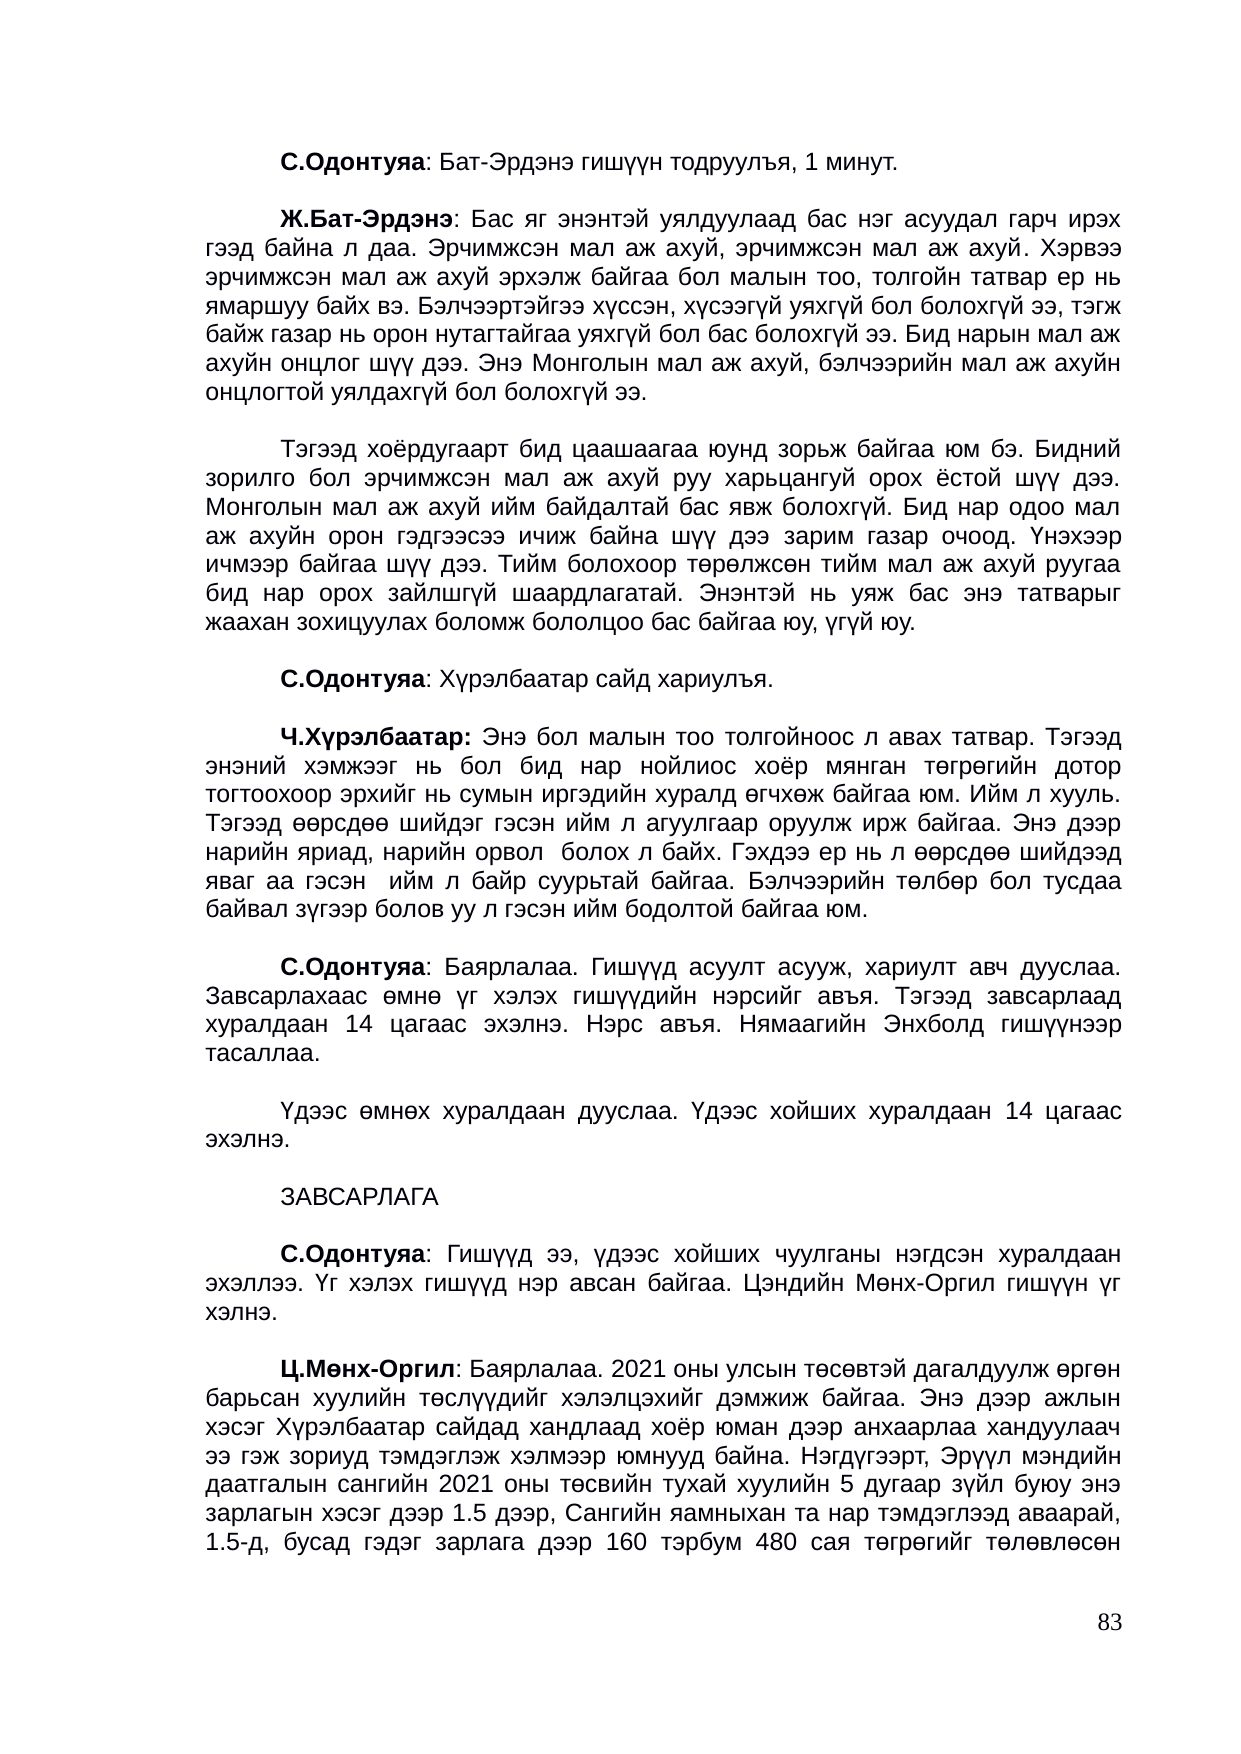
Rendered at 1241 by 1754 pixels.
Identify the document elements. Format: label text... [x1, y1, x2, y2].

text С.Одонтуяа: Хүрэлбаатар сайд хариулъя. [205, 664, 1122, 693]
text Тэгээд хоёрдугаарт бид цаашаагаа юунд зорьж байгаа юм бэ. Бидний зорилго бол эрчимжсэн мал аж ахуй руу харьцангуй орох ёстой шүү дээ. Монголын мал аж ахуй ийм байдалтай бас явж болохгүй. Бид нар одоо мал аж ахуйн орон гэдгээсээ ичиж байна шүү дээ зарим газар очоод. Үнэхээр ичмээр байгаа шүү дээ. Тийм болохоор төрөлжсөн тийм мал аж ахуй руугаа бид нар орох зайлшгүй шаардлагатай. Энэнтэй нь уяж бас энэ татварыг жаахан зохицуулах боломж бололцоо бас байгаа юу, үгүй юу. [205, 434, 1122, 636]
text С.Одонтуяа: Баярлалаа. Гишүүд асуулт асууж, хариулт авч дууслаа. Завсарлахаас өмнө үг хэлэх гишүүдийн нэрсийг авъя. Тэгээд завсарлаад хуралдаан 14 цагаас эхэлнэ. Нэрс авъя. Нямаагийн Энхболд гишүүнээр тасаллаа. [205, 952, 1122, 1067]
text Ч.Хүрэлбаатар: Энэ бол малын тоо толгойноос л авах татвар. Тэгээд энэний хэмжээг нь бол бид нар нойлиос хоёр мянган төгрөгийн дотор тогтоохоор эрхийг нь сумын иргэдийн хуралд өгчхөж байгаа юм. Ийм л хууль. Тэгээд өөрсдөө шийдэг гэсэн ийм л агуулгаар оруулж ирж байгаа. Энэ дээр нарийн яриад, нарийн орвол болох л байх. Гэхдээ ер нь л өөрсдөө шийдээд яваг аа гэсэн ийм л байр суурьтай байгаа. Бэлчээрийн төлбөр бол тусдаа байвал зүгээр болов уу л гэсэн ийм бодолтой байгаа юм. [205, 722, 1122, 923]
text С.Одонтуяа: Гишүүд ээ, үдээс хойших чуулганы нэгдсэн хуралдаан эхэллээ. Үг хэлэх гишүүд нэр авсан байгаа. Цэндийн Мөнх-Оргил гишүүн үг хэлнэ. [205, 1239, 1122, 1326]
text Үдээс өмнөх хуралдаан дууслаа. Үдээс хойших хуралдаан 14 цагаас эхэлнэ. [205, 1096, 1122, 1153]
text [205, 1354, 1122, 1556]
text Ж.Бат-Эрдэнэ: Бас яг энэнтэй уялдуулаад бас нэг асуудал гарч ирэх гээд байна л даа. Эрчимжсэн мал аж ахуй, эрчимжсэн мал аж ахуй. Хэрвээ эрчимжсэн мал аж ахуй эрхэлж байгаа бол малын тоо, толгойн татвар ер нь ямаршуу байх вэ. Бэлчээртэйгээ хүссэн, хүсээгүй уяхгүй бол болохгүй ээ, тэгж байж газар нь орон нутагтайгаа уяхгүй бол бас болохгүй ээ. Бид нарын мал аж ахуйн онцлог шүү дээ. Энэ Монголын мал аж ахуй, бэлчээрийн мал аж ахуйн онцлогтой уялдахгүй бол болохгүй ээ. [205, 204, 1122, 406]
text С.Одонтуяа: Бат-Эрдэнэ гишүүн тодруулъя, 1 минут. [205, 147, 1122, 176]
text ЗАВСАРЛАГА [205, 1182, 1122, 1211]
